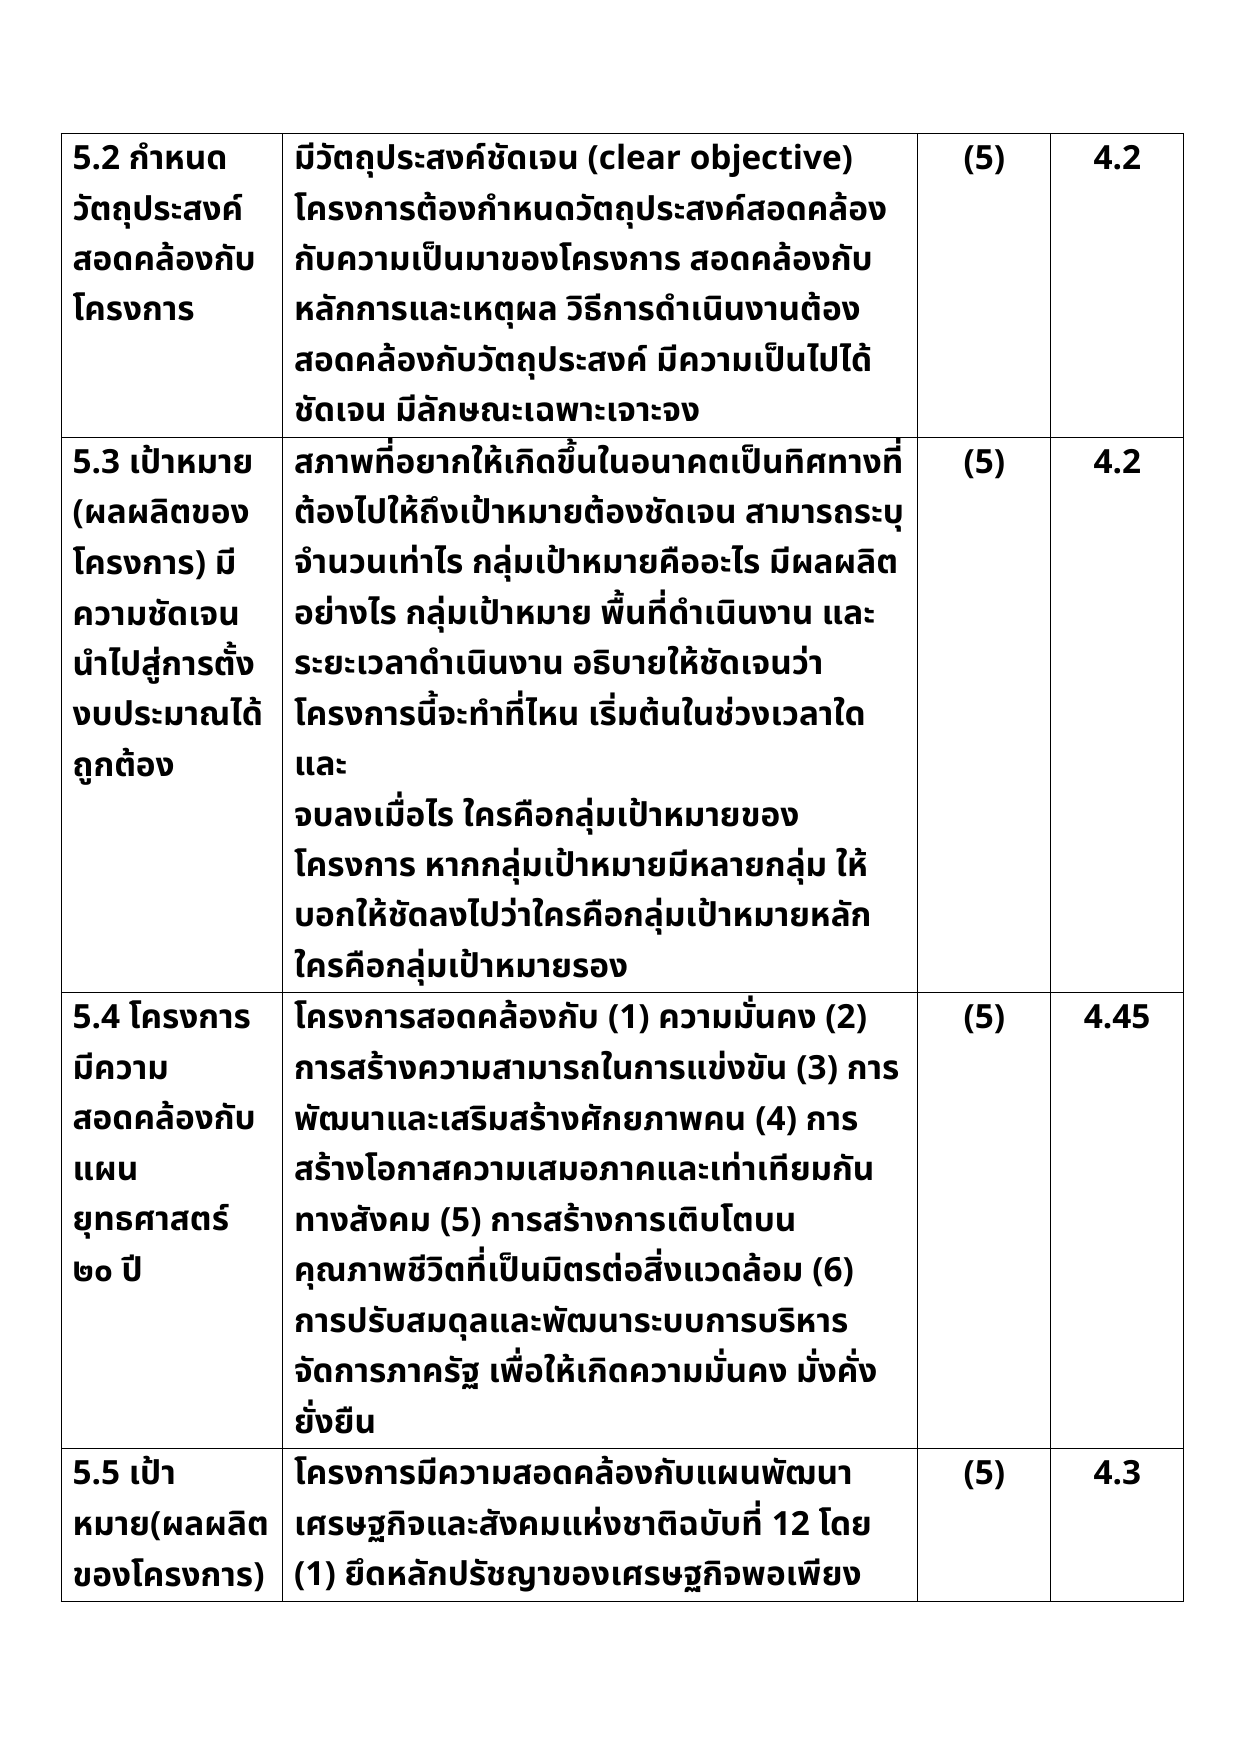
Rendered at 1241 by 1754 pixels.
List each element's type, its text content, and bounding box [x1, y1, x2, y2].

table_cell (5) [918, 438, 1050, 992]
table_cell มีวัตถุประสงค์ชัดเจน (clear objective) โครงการต้องกำหนดวัตถุประสงค์สอดคล้องกับความเป็นมาของโครงการ สอดคล้องกับหลักการและเหตุผล วิธีการดำเนินงานต้องสอดคล้องกับวัตถุประสงค์ มีความเป็นไปได้ชัดเจน มีลักษณะเฉพาะเจาะจง [283, 134, 917, 437]
table_cell (5) [918, 993, 1050, 1448]
table_cell 5.3 เป้าหมาย (ผลผลิตของโครงการ) มีความชัดเจนนำไปสู่การตั้งงบประมาณได้ถูกต้อง [62, 438, 282, 992]
table_cell (5) [918, 134, 1050, 437]
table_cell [62, 1449, 282, 1601]
table_cell 5.4 โครงการมีความสอดคล้องกับแผนยุทธศาสตร์ ๒๐ ปี [62, 993, 282, 1448]
table_cell 4.2 [1051, 438, 1183, 992]
table_cell โครงการสอดคล้องกับ (1) ความมั่นคง (2) การสร้างความสามารถในการแข่งขัน (3) การพัฒนาและเสริมสร้างศักยภาพคน (4) การสร้างโอกาสความเสมอภาคและเท่าเทียมกันทางสังคม (5) การสร้างการเติบโตบนคุณภาพชีวิตที่เป็นมิตรต่อสิ่งแวดล้อม (6) การปรับสมดุลและพัฒนาระบบการบริหารจัดการภาครัฐ เพื่อให้เกิดความมั่นคง มั่งคั่ง ยั่งยืน [283, 993, 917, 1448]
table_cell 4.3 [1051, 1449, 1183, 1601]
table_cell (5) [918, 1449, 1050, 1601]
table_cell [283, 1449, 917, 1601]
table_cell 4.45 [1051, 993, 1183, 1448]
table_cell 4.2 [1051, 134, 1183, 437]
table_cell 5.2 กำหนดวัตถุประสงค์สอดคล้องกับโครงการ [62, 134, 282, 437]
table_cell สภาพที่อยากให้เกิดขึ้นในอนาคตเป็นทิศทางที่ต้องไปให้ถึงเป้าหมายต้องชัดเจน สามารถระบุจำนวนเท่าไร กลุ่มเป้าหมายคืออะไร มีผลผลิตอย่างไร กลุ่มเป้าหมาย พื้นที่ดำเนินงาน และระยะเวลาดำเนินงาน อธิบายให้ชัดเจนว่าโครงการนี้จะทำที่ไหน เริ่มต้นในช่วงเวลาใดและ จบลงเมื่อไร ใครคือกลุ่มเป้าหมายของโครงการ หากกลุ่มเป้าหมายมีหลายกลุ่ม ให้บอกให้ชัดลงไปว่าใครคือกลุ่มเป้าหมายหลัก ใครคือกลุ่มเป้าหมายรอง [283, 438, 917, 992]
